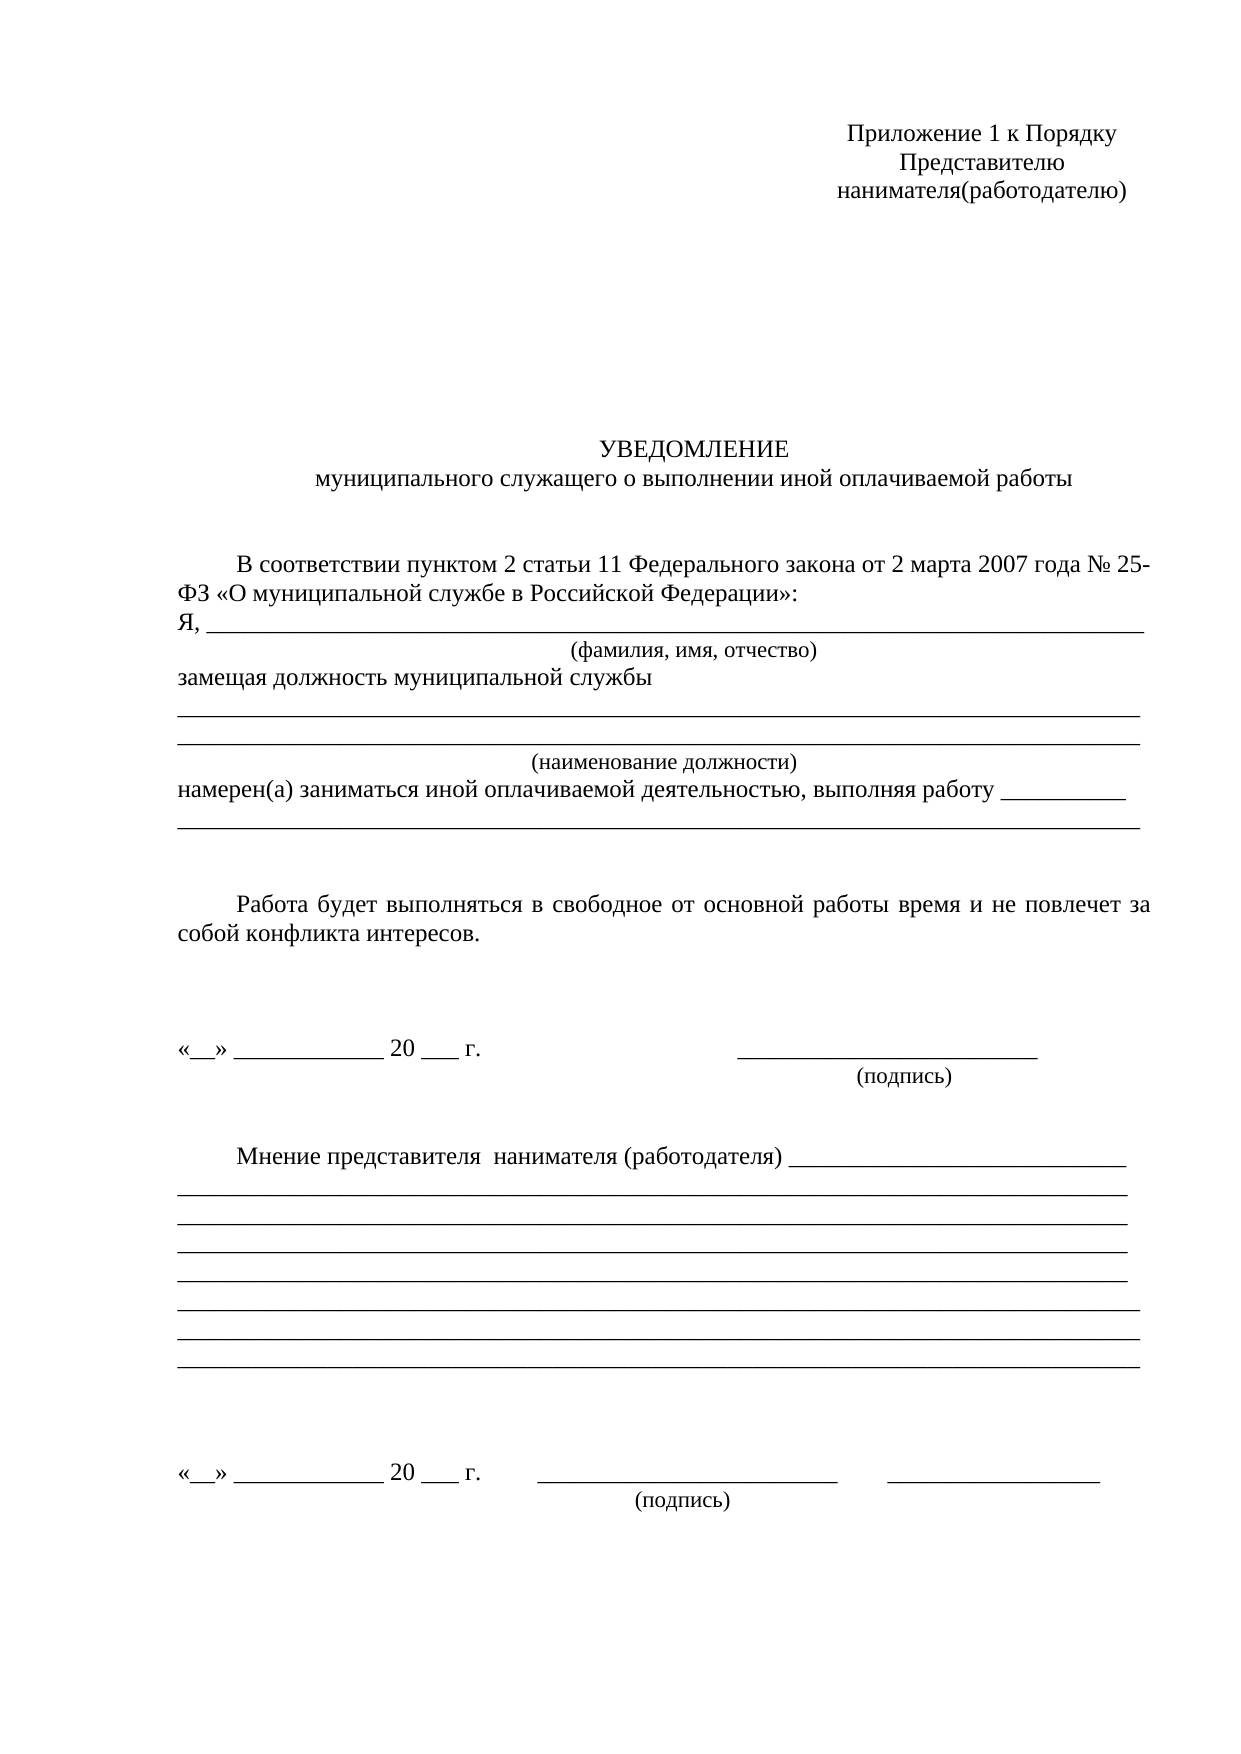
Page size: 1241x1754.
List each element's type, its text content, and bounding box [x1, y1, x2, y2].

text «__» ____________ 20 ___ г. ________________________ _________________ [177, 1457, 1152, 1486]
text (подпись) [177, 1486, 1152, 1513]
text Я, ___________________________________________________________________________ [177, 607, 1152, 636]
text «__» ____________ 20 ___ г. ________________________ [177, 1033, 1152, 1062]
text _____________________________________________________________________________ [177, 691, 1152, 719]
text _____________________________________________________________________________ [177, 1285, 1152, 1314]
text _____________________________________________________________________________ [177, 1342, 1152, 1371]
text Мнение представителя нанимателя (работодателя) ___________________________ [177, 1141, 1152, 1170]
text Приложение 1 к Порядку [812, 118, 1152, 147]
text Представителю нанимателя(работодателю) [812, 147, 1152, 204]
text (подпись) [177, 1062, 1152, 1088]
text (наименование должности) [177, 748, 1152, 774]
text _____________________________________________________________________________ [177, 719, 1152, 748]
text _____________________________________________________________________________ [177, 1314, 1152, 1342]
text (фамилия, имя, отчество) [177, 636, 1152, 662]
text УВЕДОМЛЕНИЕ [177, 434, 1152, 463]
text ____________________________________________________________________________ [177, 1256, 1152, 1285]
text В соответствии пунктом 2 статьи 11 Федерального закона от 2 марта 2007 года № 25-ФЗ «О муниципальной службе в Российской Федерации»: [177, 549, 1152, 607]
text _____________________________________________________________________________ [177, 803, 1152, 832]
text ____________________________________________________________________________ [177, 1170, 1152, 1199]
text муниципального служащего о выполнении иной оплачиваемой работы [177, 463, 1152, 492]
text намерен(а) заниматься иной оплачиваемой деятельностью, выполняя работу __________ [177, 774, 1152, 803]
text ____________________________________________________________________________ [177, 1227, 1152, 1256]
text замещая должность муниципальной службы [177, 662, 1152, 691]
text Работа будет выполняться в свободное от основной работы время и не повлечет за собой конфликта интересов. [177, 889, 1152, 947]
text ____________________________________________________________________________ [177, 1199, 1152, 1227]
